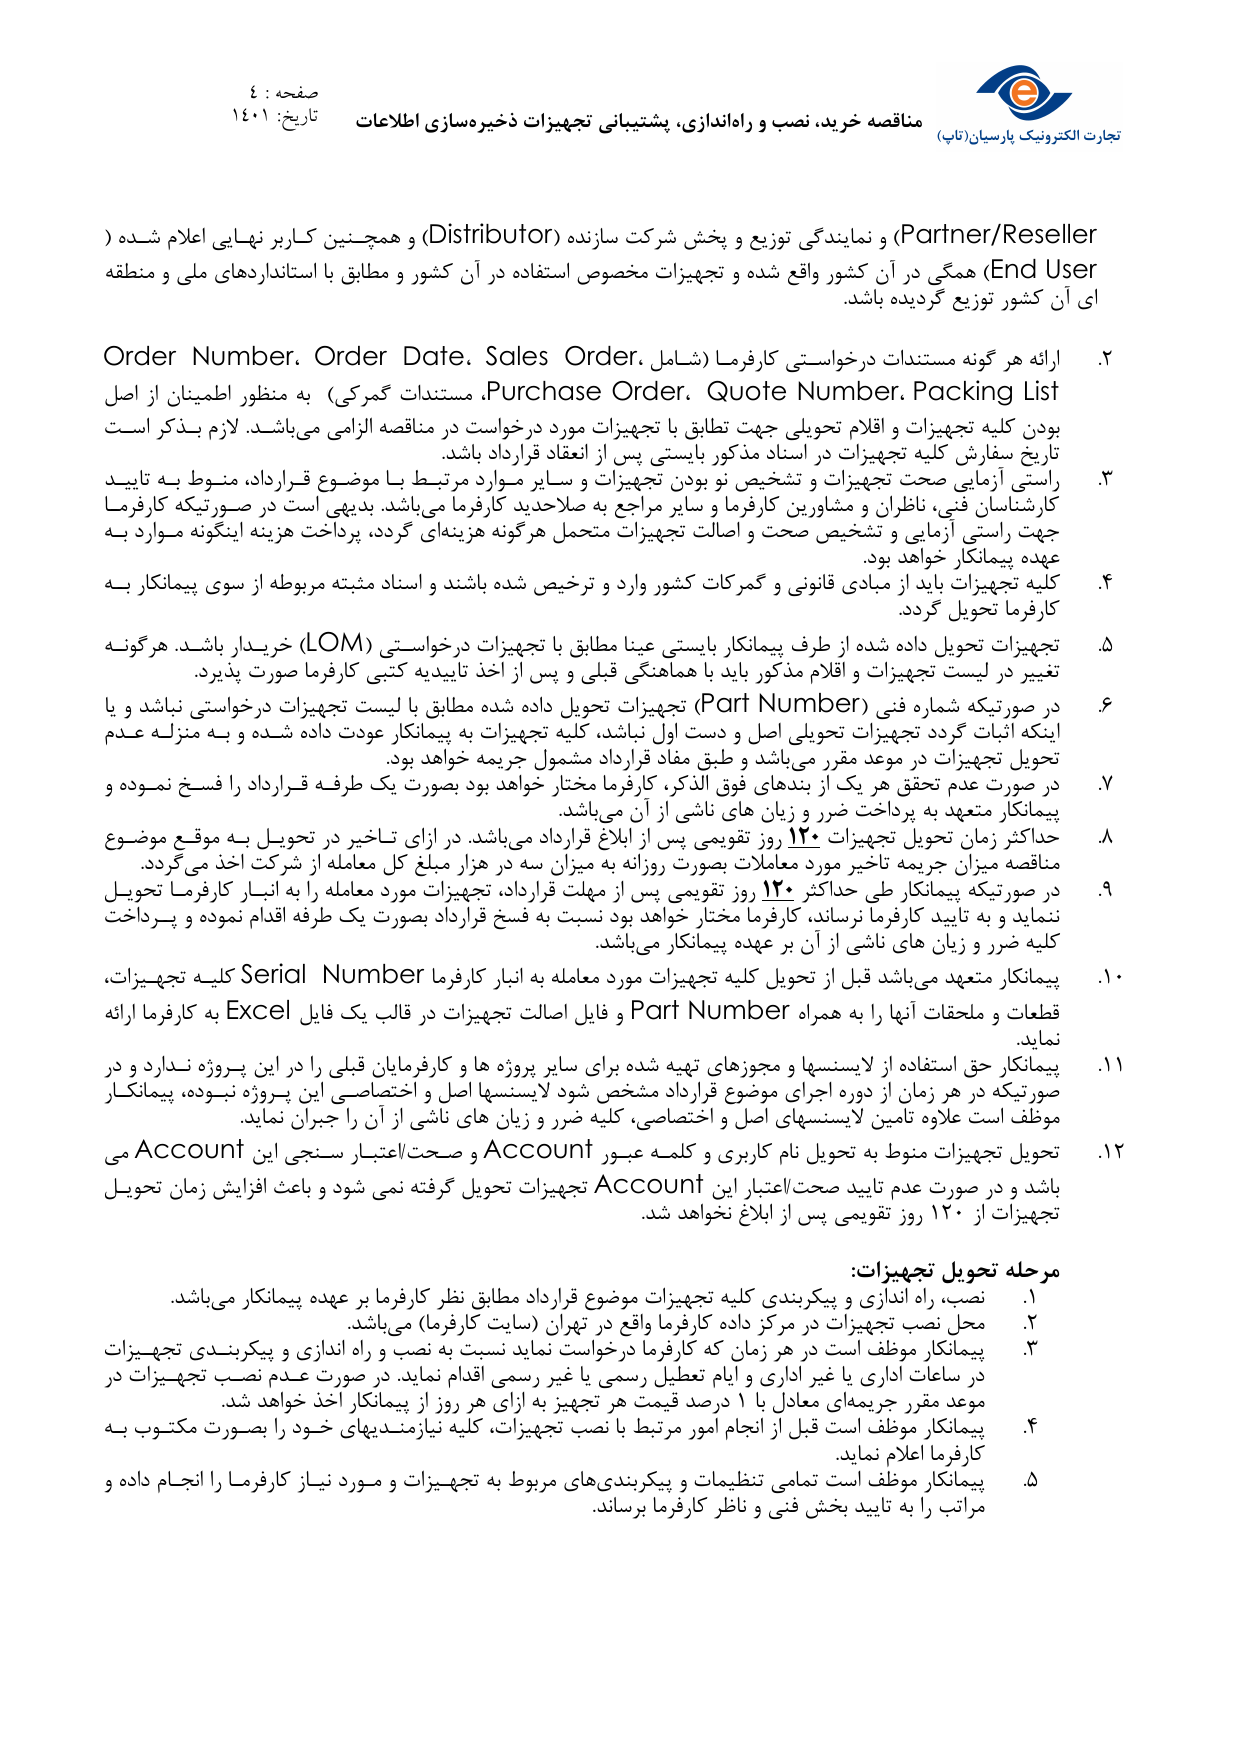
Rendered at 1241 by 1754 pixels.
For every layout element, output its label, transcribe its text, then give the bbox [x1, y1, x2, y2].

list در صورت عدم تحقق هر یک از بندهای فوق الذکر، کارفرما مختار خواهد بود بصورت یک طرفه قرارداد را فسخ نموده و پیمانکار متعهد به پرداخت ضرر و زیان های ناشی از آن می‌باشد. [103, 773, 1097, 825]
list محل نصب تجهیزات در مرکز داده کارفرما واقع در تهران (سایت کارفرما) می‌باشد. [103, 1313, 1022, 1339]
list تجهیزات تحویل داده شده از طرف پیمانکار بایستی عینا مطابق با تجهیزات درخواستی (LOM) خریدار باشد. هرگونه تغییر در لیست تجهیزات و اقلام مذکور باید با هماهنگی قبلی و پس از اخذ تاییدیه کتبی کارفرما صورت پذیرد. [103, 625, 1097, 686]
list کلیه تجهیزات باید از مبادی قانونی و گمرکات کشور وارد و ترخیص شده باشند و اسناد مثبته مربوطه از سوی پیمانکار به کارفرما تحویل گردد. [103, 573, 1097, 625]
list مرحله تحویل تجهیزات: [103, 1261, 1059, 1287]
list پیمانکار موظف است تمامی تنظیمات و پیکربندی‌های مربوط به تجهیزات و مورد نیاز کارفرما را انجام داده و مراتب را به تایید بخش فنی و ناظر کارفرما برساند. [103, 1469, 1022, 1521]
list نصب، راه اندازی و پیکربندی کلیه تجهیزات موضوع قرارداد مطابق نظر کارفرما بر عهده پیمانکار می‌باشد. [103, 1287, 1022, 1313]
list پیمانکار متعهد می‌باشد قبل از تحویل کلیه تجهیزات مورد معامله به انبار کارفرما Serial Number کلیه تجهیزات، قطعات و ملحقات آنها را به همراه Part Number و فایل اصالت تجهیزات در قالب یک فایل Excel به کارفرما ارائه نماید. [103, 958, 1097, 1054]
list پیمانکار حق استفاده از لایسنسها و مجوزهای تهیه شده برای سایر پروژه ها و کارفرمایان قبلی را در این پروژه ندارد و در صورتیکه در هر زمان از دوره اجرای موضوع قرارداد مشخص شود لایسنسها اصل و اختصاصی این پروژه نبوده، پیمانکار موظف است علاوه تامین لایسنسهای اصل و اختصاصی، کلیه ضرر و زیان های ناشی از آن را جبران نماید. [103, 1054, 1097, 1132]
list تحویل تجهیزات منوط به تحویل نام کاربری و کلمه عبور Account و صحت/اعتبار سنجی این Account می باشد و در صورت عدم تایید صحت/اعتبار این Account تجهیزات تحویل گرفته نمی شود و باعث افزایش زمان تحویل تجهیزات از 120 روز تقویمی پس از ابلاغ نخواهد شد. [103, 1132, 1097, 1229]
list در صورتیکه شماره فنی (Part Number) تجهیزات تحویل داده شده مطابق با لیست تجهیزات درخواستی نباشد و یا اینکه اثبات گردد تجهیزات تحویلی اصل و دست اول نباشد، کلیه تجهیزات به پیمانکار عودت داده شده و به منزله عدم تحویل تجهیزات در موعد مقرر می‌باشد و طبق مفاد قرارداد مشمول جریمه خواهد بود. [103, 686, 1097, 773]
picture [935, 62, 1123, 152]
list پیمانکار موظف است در هر زمان که کارفرما درخواست نماید نسبت به نصب و راه اندازی و پیکربندی تجهیزات در ساعات اداری یا غیر اداری و ایام تعطیل رسمی یا غیر رسمی اقدام نماید. در صورت عدم نصب تجهیزات در موعد مقرر جریمه‌ای معادل با 1 درصد قیمت هر تجهیز به ازای هر روز از پیمانکار اخذ خواهد شد. [103, 1339, 1022, 1417]
list پیمانکار موظف است قبل از انجام امور مرتبط با نصب تجهیزات، کلیه نیازمندیهای خود را بصورت مکتوب به کارفرما اعلام نماید. [103, 1417, 1022, 1469]
list حداکثر زمان تحویل تجهیزات 120 روز تقویمی پس از ابلاغ قرارداد می‌باشد. در ازای تاخیر در تحویل به موقع موضوع مناقصه میزان جریمه تاخیر مورد معاملات بصورت روزانه به میزان سه در هزار مبلغ کل معامله از شرکت اخذ می‌گردد. [103, 825, 1097, 878]
list در صورتیکه پیمانکار طی حداکثر 120 روز تقویمی پس از مهلت قرارداد، تجهیزات مورد معامله را به انبار کارفرما تحویل ننماید و به تایید کارفرما نرساند، کارفرما مختار خواهد بود نسبت به فسخ قرارداد بصورت یک طرفه اقدام نموده و پرداخت کلیه ضرر و زیان های ناشی از آن بر عهده پیمانکار می‌باشد. [103, 878, 1097, 958]
list ارائه هر گونه مستندات درخواستی کارفرما (شامل Order Number، Order Date، Sales Order، Purchase Order، Quote Number، Packing List، مستندات گمرکی) به منظور اطمینان از اصل بودن کلیه تجهیزات و اقلام تحویلی جهت تطابق با تجهیزات مورد درخواست در مناقصه الزامی می‌باشد. لازم بذکر است تاریخ سفارش کلیه تجهیزات در اسناد مذکور بایستی پس از انعقاد قرارداد باشد. [103, 339, 1097, 468]
list راستی آزمایی صحت تجهیزات و تشخیص نو بودن تجهیزات و سایر موارد مرتبط با موضوع قرارداد، منوط به تایید کارشناسان فنی، ناظران و مشاورین کارفرما و سایر مراجع به صلاحدید کارفرما می‌باشد. بدیهی است در صورتیکه کارفرما جهت راستی آزمایی و تشخیص صحت و اصالت تجهیزات متحمل هرگونه هزینه‌ای گردد، پرداخت هزینه اینگونه موارد به عهده پیمانکار خواهد بود. [103, 468, 1097, 573]
